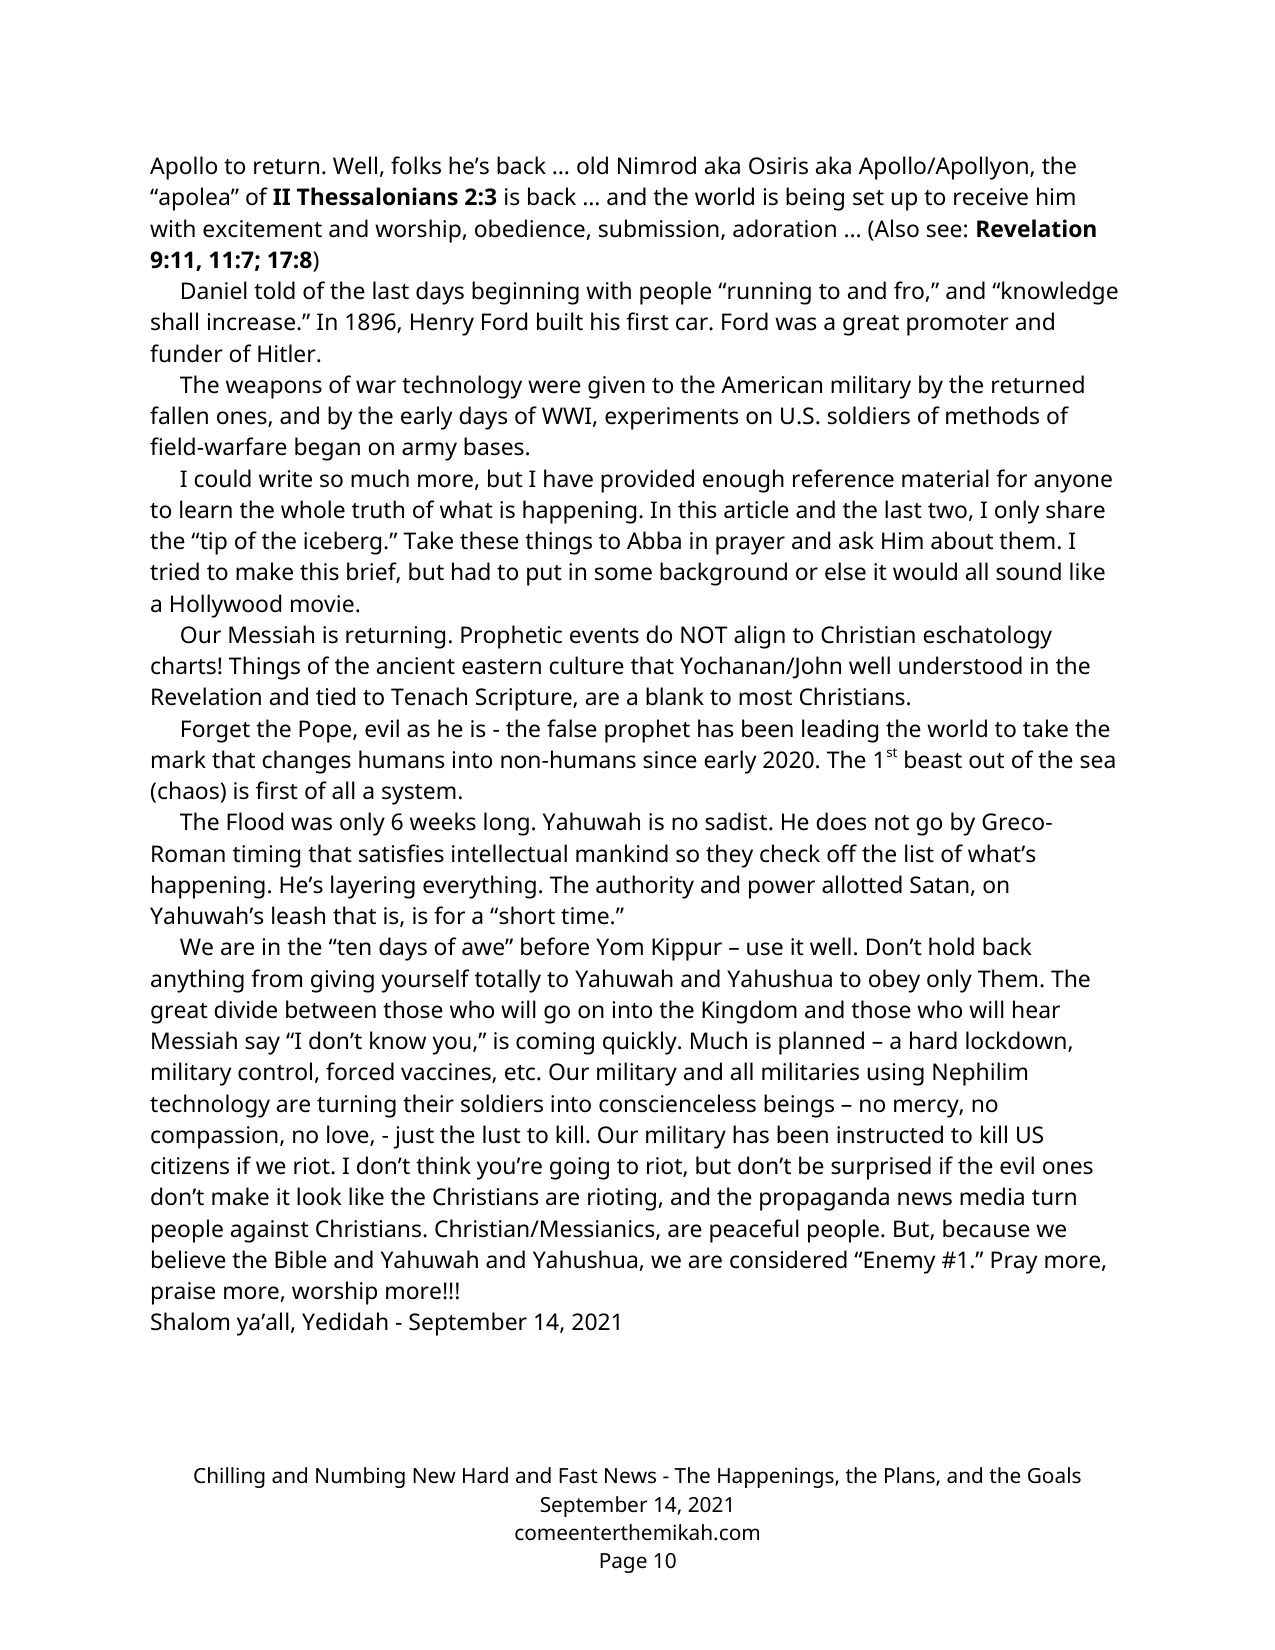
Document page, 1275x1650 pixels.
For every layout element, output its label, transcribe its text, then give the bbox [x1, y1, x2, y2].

text The weapons of war technology were given to the American military by the returned fallen ones, and by the early days of WWI, experiments on U.S. soldiers of methods of field-warfare began on army bases. [150, 369, 1125, 462]
text The Flood was only 6 weeks long. Yahuwah is no sadist. He does not go by Greco-Roman timing that satisfies intellectual mankind so they check off the list of what’s happening. He’s layering everything. The authority and power allotted Satan, on Yahuwah’s leash that is, is for a “short time.” [150, 806, 1125, 931]
text Our Messiah is returning. Prophetic events do NOT align to Christian eschatology charts! Things of the ancient eastern culture that Yochanan/John well understood in the Revelation and tied to Tenach Scripture, are a blank to most Christians. [150, 619, 1125, 712]
text Forget the Pope, evil as he is - the false prophet has been leading the world to take the mark that changes humans into non-humans since early 2020. The 1st beast out of the sea (chaos) is first of all a system. [150, 712, 1125, 806]
text Daniel told of the last days beginning with people “running to and fro,” and “knowledge shall increase.” In 1896, Henry Ford built his first car. Ford was a great promoter and funder of Hitler. [150, 275, 1125, 369]
text We are in the “ten days of awe” before Yom Kippur – use it well. Don’t hold back anything from giving yourself totally to Yahuwah and Yahushua to obey only Them. The great divide between those who will go on into the Kingdom and those who will hear Messiah say “I don’t know you,” is coming quickly. Much is planned – a hard lockdown, military control, forced vaccines, etc. Our military and all militaries using Nephilim technology are turning their soldiers into conscienceless beings – no mercy, no compassion, no love, - just the lust to kill. Our military has been instructed to kill US citizens if we riot. I don’t think you’re going to riot, but don’t be surprised if the evil ones don’t make it look like the Christians are rioting, and the propaganda news media turn people against Christians. Christian/Messianics, are peaceful people. But, because we believe the Bible and Yahuwah and Yahushua, we are considered “Enemy #1.” Pray more, praise more, worship more!!! [150, 931, 1125, 1306]
text Shalom ya’all, Yedidah - September 14, 2021 [150, 1306, 1125, 1337]
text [150, 150, 1125, 275]
text I could write so much more, but I have provided enough reference material for anyone to learn the whole truth of what is happening. In this article and the last two, I only share the “tip of the iceberg.” Take these things to Abba in prayer and ask Him about them. I tried to make this brief, but had to put in some background or else it would all sound like a Hollywood movie. [150, 462, 1125, 619]
